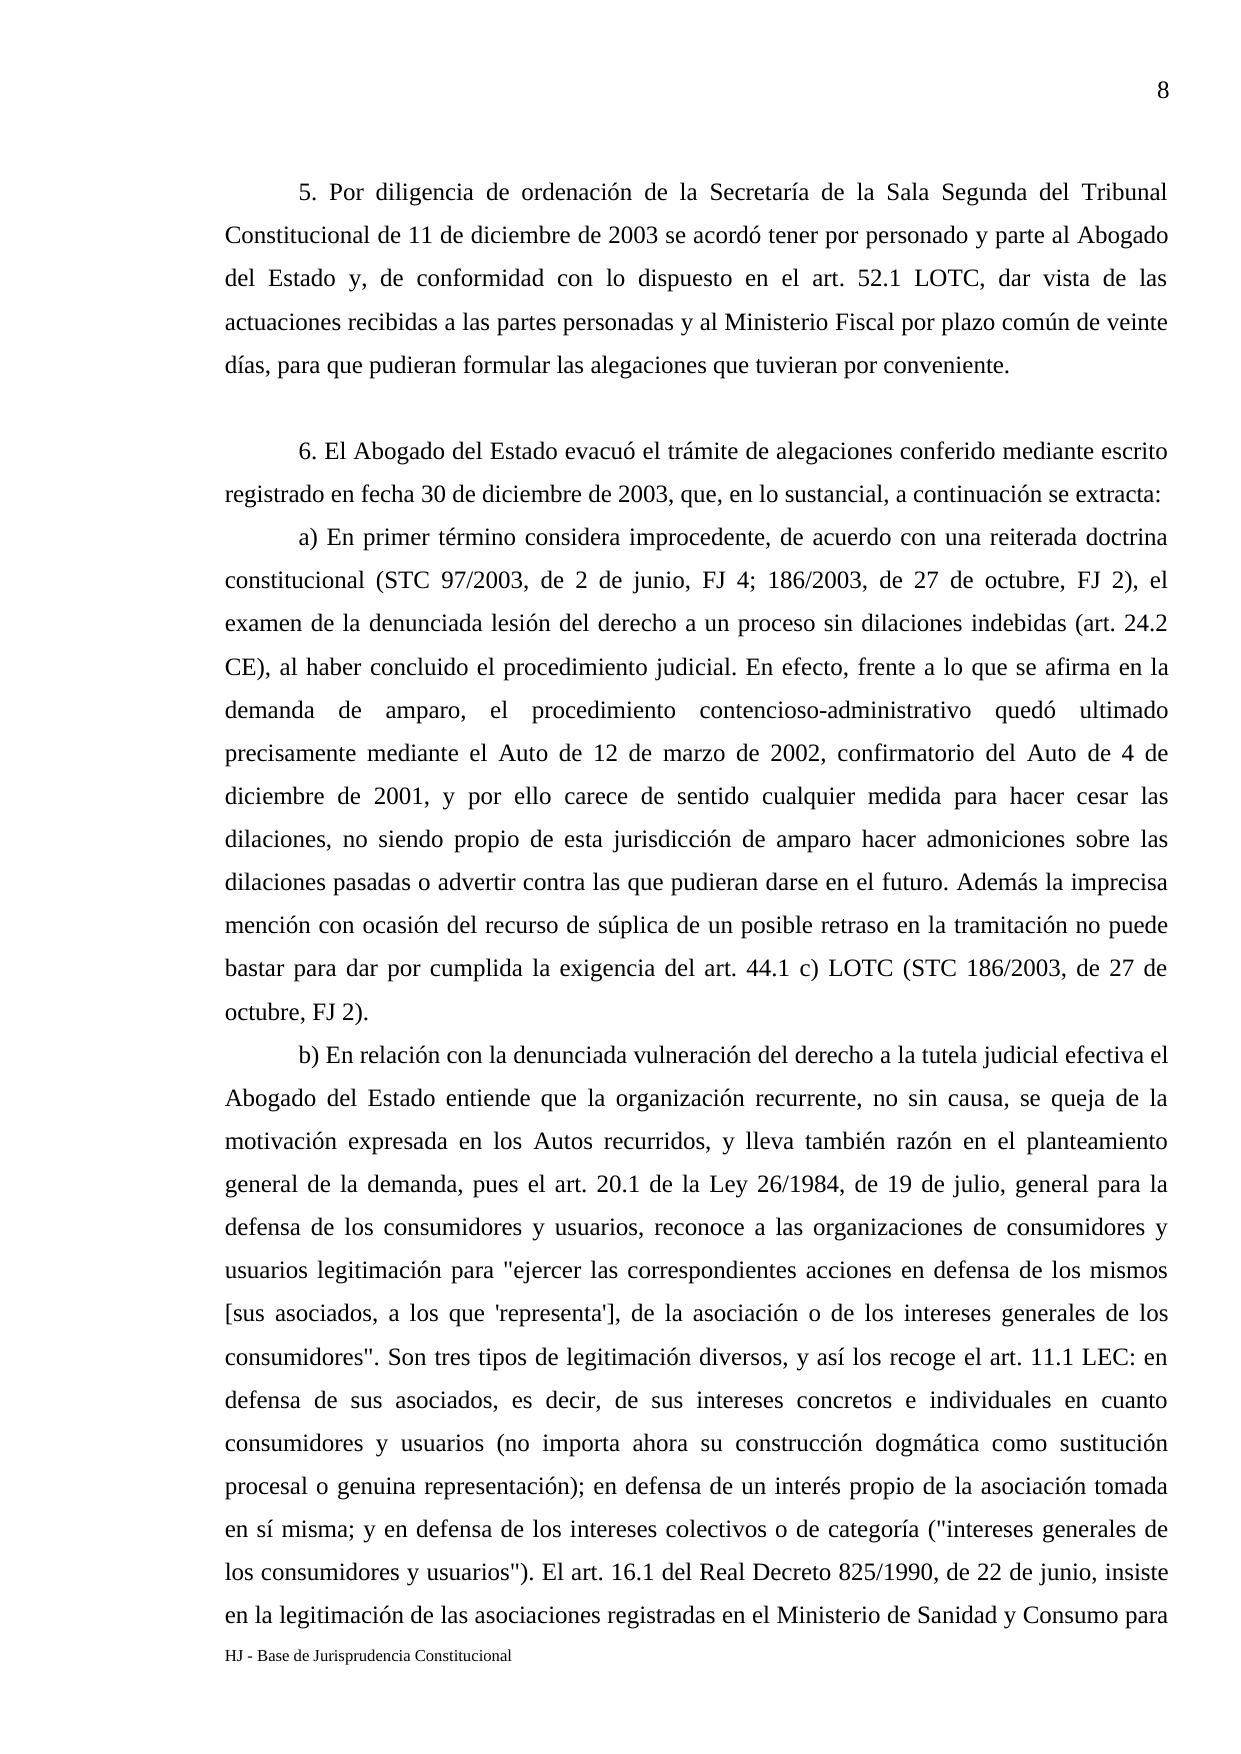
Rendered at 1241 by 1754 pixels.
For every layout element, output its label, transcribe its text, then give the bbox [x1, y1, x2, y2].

text a) En primer término considera improcedente, de acuerdo con una reiterada doctrina constitucional (STC 97/2003, de 2 de junio, FJ 4; 186/2003, de 27 de octubre, FJ 2), el examen de la denunciada lesión del derecho a un proceso sin dilaciones indebidas (art. 24.2 CE), al haber concluido el procedimiento judicial. En efecto, frente a lo que se afirma en la demanda de amparo, el procedimiento contencioso-administrativo quedó ultimado precisamente mediante el Auto de 12 de marzo de 2002, confirmatorio del Auto de 4 de diciembre de 2001, y por ello carece de sentido cualquier medida para hacer cesar las dilaciones, no siendo propio de esta jurisdicción de amparo hacer admoniciones sobre las dilaciones pasadas o advertir contra las que pudieran darse en el futuro. Además la imprecisa mención con ocasión del recurso de súplica de un posible retraso en la tramitación no puede bastar para dar por cumplida la exigencia del art. 44.1 c) LOTC (STC 186/2003, de 27 de octubre, FJ 2). [224, 522, 1169, 1025]
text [224, 1040, 1169, 1629]
text 6. El Abogado del Estado evacuó el trámite de alegaciones conferido mediante escrito registrado en fecha 30 de diciembre de 2003, que, en lo sustancial, a continuación se extracta: [224, 436, 1169, 508]
text 5. Por diligencia de ordenación de la Secretaría de la Sala Segunda del Tribunal Constitucional de 11 de diciembre de 2003 se acordó tener por personado y parte al Abogado del Estado y, de conformidad con lo dispuesto en el art. 52.1 LOTC, dar vista de las actuaciones recibidas a las partes personadas y al Ministerio Fiscal por plazo común de veinte días, para que pudieran formular las alegaciones que tuvieran por conveniente. [224, 177, 1169, 378]
